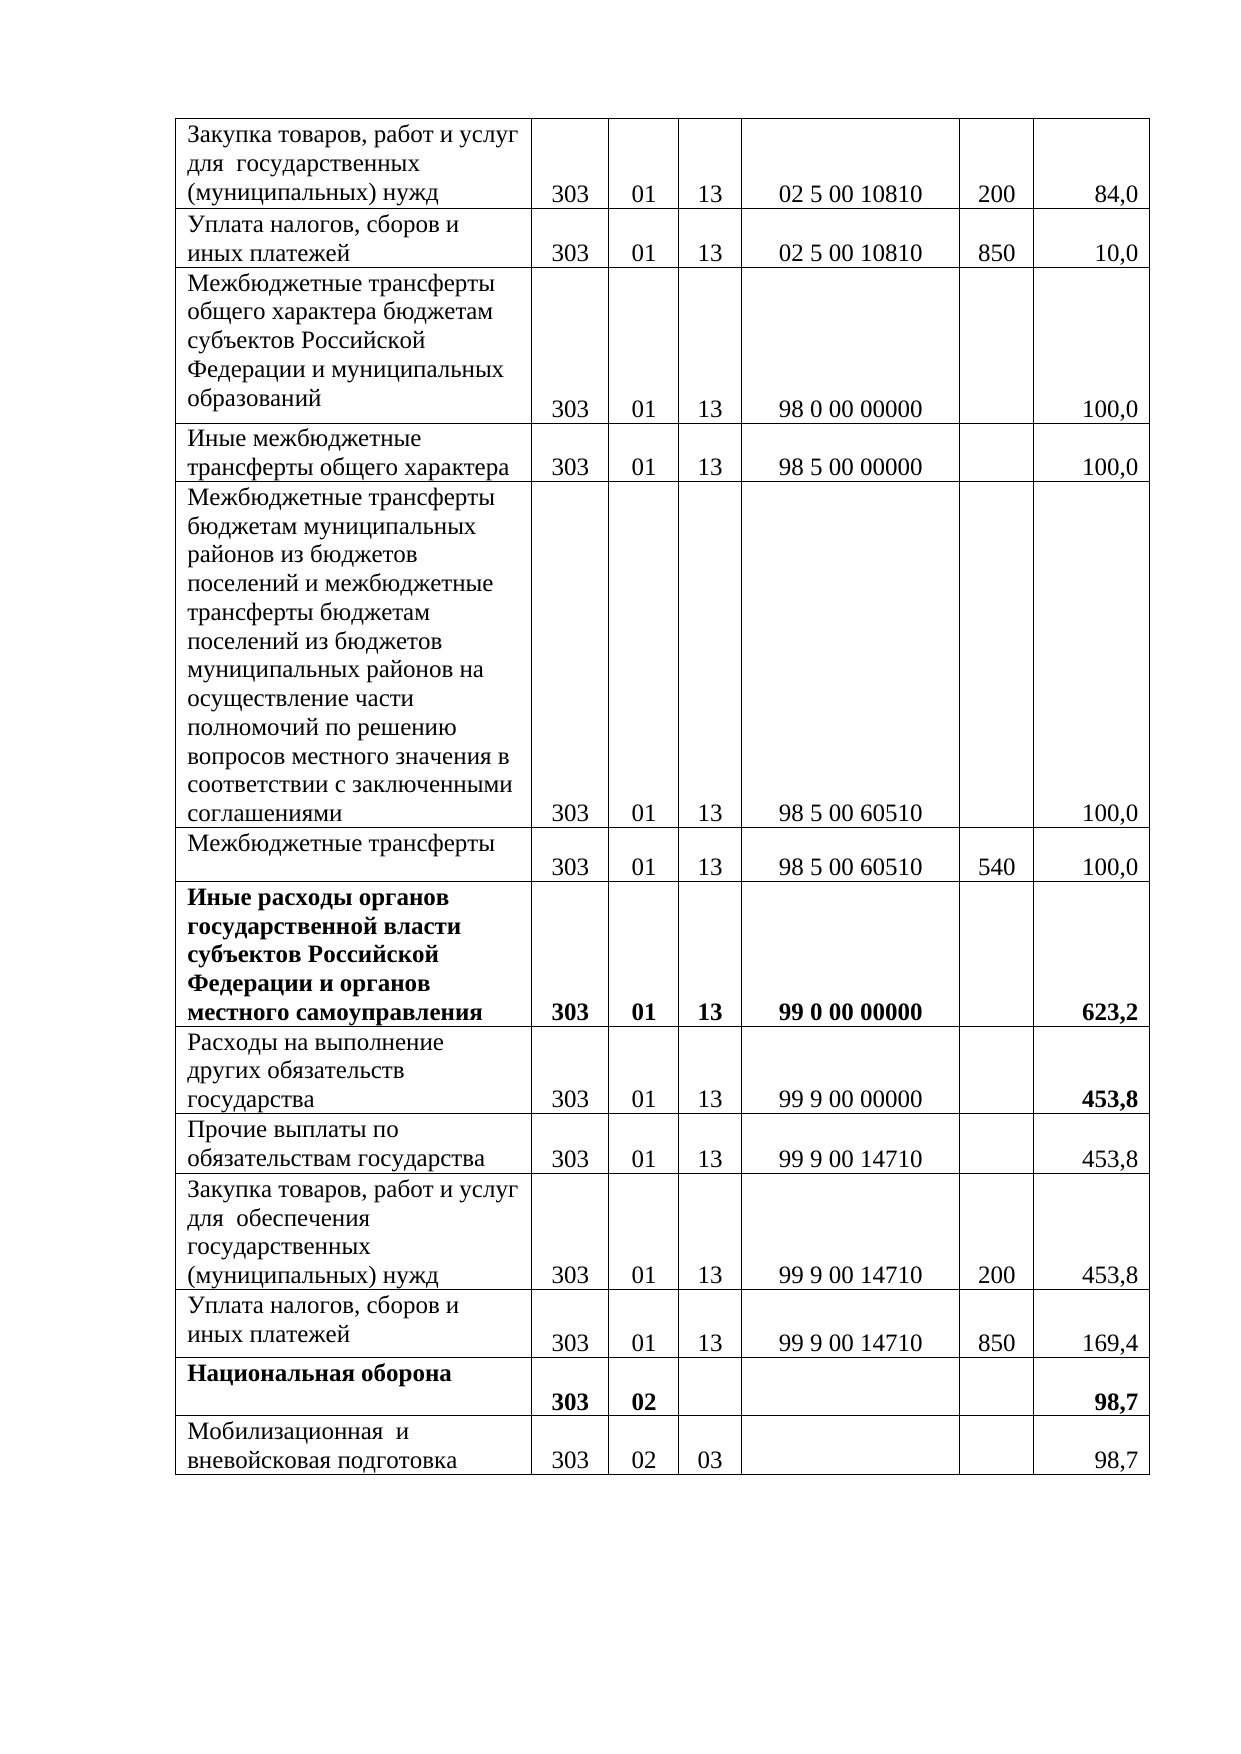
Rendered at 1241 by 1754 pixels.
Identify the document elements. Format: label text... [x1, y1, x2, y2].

table_cell 01 [609, 1290, 678, 1357]
table_cell 13 [679, 1174, 741, 1289]
table_cell 98 5 00 00000 [742, 424, 959, 481]
table_cell 303 [532, 1027, 608, 1113]
table_cell 850 [960, 209, 1033, 267]
table_cell Мобилизационная и вневойсковая подготовка [176, 1416, 531, 1474]
table_cell Межбюджетные трансферты общего характера бюджетам субъектов Российской Федерации и муниципальных образований [176, 268, 531, 422]
table_cell Национальная оборона [176, 1358, 531, 1415]
table_cell 13 [679, 1027, 741, 1113]
table_cell 98 5 00 60510 [742, 482, 959, 827]
table_cell 623,2 [1034, 882, 1149, 1026]
table_cell 99 9 00 14710 [742, 1114, 959, 1173]
table_cell 303 [532, 1358, 608, 1415]
table_cell Иные межбюджетные трансферты общего характера [176, 424, 531, 481]
table_cell 84,0 [1034, 119, 1149, 208]
table_cell 02 [609, 1416, 678, 1474]
table_cell 200 [960, 119, 1033, 208]
table_cell 13 [679, 424, 741, 481]
table_cell 99 0 00 00000 [742, 882, 959, 1026]
table_cell [679, 1358, 741, 1415]
table_cell 01 [609, 119, 678, 208]
table_cell 13 [679, 1114, 741, 1173]
table_cell 01 [609, 209, 678, 267]
table_cell 303 [532, 882, 608, 1026]
table_cell 100,0 [1034, 424, 1149, 481]
table_cell 01 [609, 1114, 678, 1173]
table_cell 98 5 00 60510 [742, 828, 959, 881]
table_cell 01 [609, 828, 678, 881]
table_cell [742, 1416, 959, 1474]
table_cell Межбюджетные трансферты бюджетам муниципальных районов из бюджетов поселений и межбюджетные трансферты бюджетам поселений из бюджетов муниципальных районов на осуществление части полномочий по решению вопросов местного значения в соответствии с заключенными соглашениями [176, 482, 531, 827]
table_cell [960, 424, 1033, 481]
table_cell 01 [609, 882, 678, 1026]
table_cell 13 [679, 268, 741, 422]
table_cell 453,8 [1034, 1027, 1149, 1113]
table_cell 100,0 [1034, 828, 1149, 881]
table_cell 303 [532, 119, 608, 208]
table_cell Прочие выплаты по обязательствам государства [176, 1114, 531, 1173]
table_cell 850 [960, 1290, 1033, 1357]
table_cell 03 [679, 1416, 741, 1474]
table_cell 99 9 00 00000 [742, 1027, 959, 1113]
table_cell 200 [960, 1174, 1033, 1289]
table_cell 100,0 [1034, 268, 1149, 422]
table_cell Межбюджетные трансферты [176, 828, 531, 881]
table_cell 303 [532, 1174, 608, 1289]
table_cell [960, 1416, 1033, 1474]
table_cell [960, 482, 1033, 827]
table_cell 13 [679, 119, 741, 208]
table_cell 303 [532, 828, 608, 881]
table_cell 98,7 [1034, 1358, 1149, 1415]
table_cell 540 [960, 828, 1033, 881]
table_cell Уплата налогов, сборов и иных платежей [176, 1290, 531, 1357]
table_cell 01 [609, 424, 678, 481]
table_cell 169,4 [1034, 1290, 1149, 1357]
table_cell [960, 268, 1033, 422]
table_cell 01 [609, 482, 678, 827]
table_cell Уплата налогов, сборов и иных платежей [176, 209, 531, 267]
table_cell 99 9 00 14710 [742, 1290, 959, 1357]
table_cell [960, 882, 1033, 1026]
table_cell 13 [679, 482, 741, 827]
table_cell 10,0 [1034, 209, 1149, 267]
table_cell 98 0 00 00000 [742, 268, 959, 422]
table_cell 303 [532, 424, 608, 481]
table_cell 13 [679, 828, 741, 881]
table_cell Иные расходы органов государственной власти субъектов Российской Федерации и органов местного самоуправления [176, 882, 531, 1026]
table_cell 453,8 [1034, 1174, 1149, 1289]
table_cell 02 [609, 1358, 678, 1415]
table_cell 303 [532, 1290, 608, 1357]
table_cell [742, 1358, 959, 1415]
table_cell 13 [679, 209, 741, 267]
table_cell 303 [532, 209, 608, 267]
table_cell 100,0 [1034, 482, 1149, 827]
table_cell 303 [532, 1416, 608, 1474]
table_cell [960, 1358, 1033, 1415]
table_cell [960, 1027, 1033, 1113]
table_cell 453,8 [1034, 1114, 1149, 1173]
table_cell 02 5 00 10810 [742, 119, 959, 208]
table_cell Расходы на выполнение других обязательств государства [176, 1027, 531, 1113]
table_cell Закупка товаров, работ и услуг для государственных (муниципальных) нужд [176, 119, 531, 208]
table_cell 303 [532, 482, 608, 827]
table_cell 01 [609, 1174, 678, 1289]
table_cell 01 [609, 268, 678, 422]
table_cell [960, 1114, 1033, 1173]
table_cell 303 [532, 1114, 608, 1173]
table_cell 13 [679, 1290, 741, 1357]
table_cell 99 9 00 14710 [742, 1174, 959, 1289]
table_cell 303 [532, 268, 608, 422]
table_cell 13 [679, 882, 741, 1026]
table_cell Закупка товаров, работ и услуг для обеспечения государственных (муниципальных) нужд [176, 1174, 531, 1289]
table_cell 02 5 00 10810 [742, 209, 959, 267]
table_cell 98,7 [1034, 1416, 1149, 1474]
table_cell 01 [609, 1027, 678, 1113]
